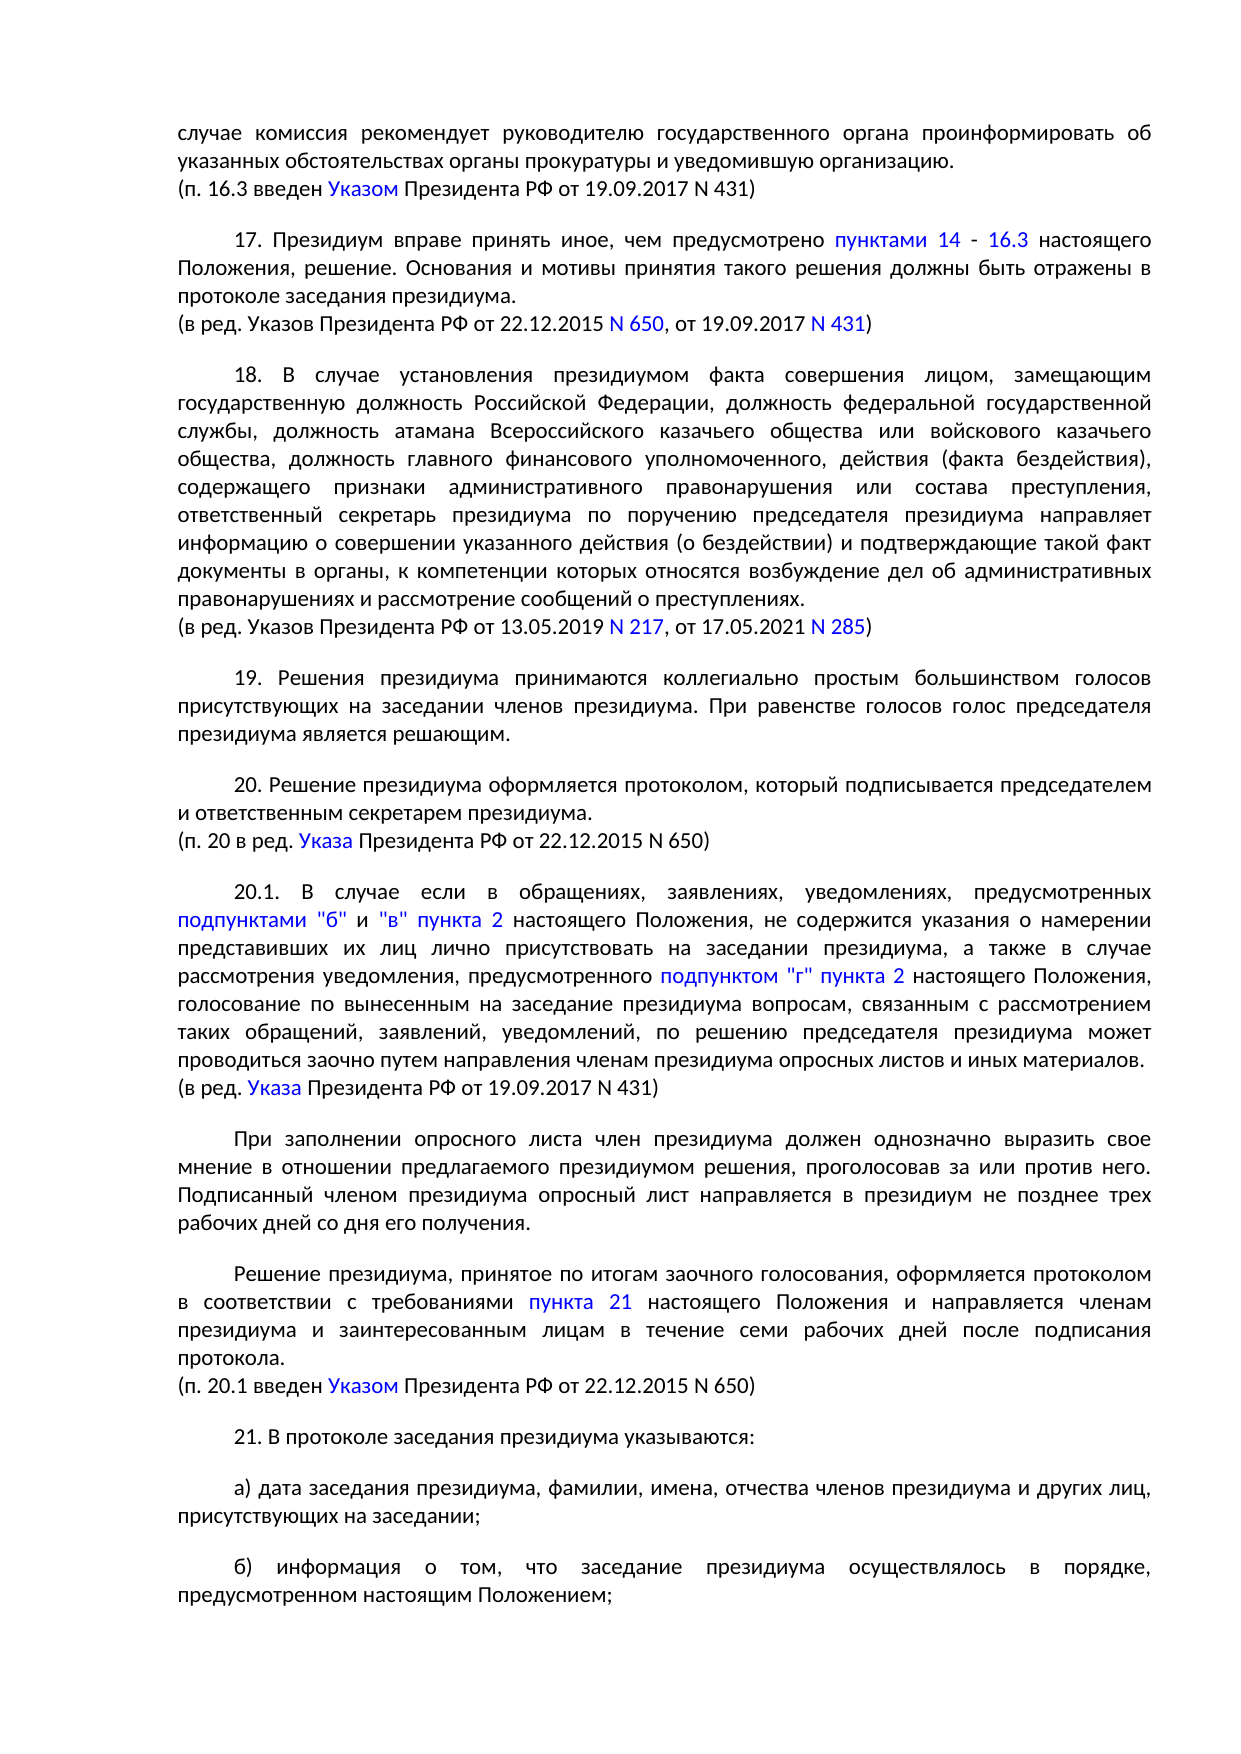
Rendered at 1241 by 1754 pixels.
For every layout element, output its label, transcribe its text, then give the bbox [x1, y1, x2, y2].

text (п. 20.1 введен Указом Президента РФ от 22.12.2015 N 650) [177, 1371, 1152, 1399]
text Решение президиума, принятое по итогам заочного голосования, оформляется протоколом в соответствии с требованиями пункта 21 настоящего Положения и направляется членам президиума и заинтересованным лицам в течение семи рабочих дней после подписания протокола. [177, 1259, 1152, 1371]
text При заполнении опросного листа член президиума должен однозначно выразить свое мнение в отношении предлагаемого президиумом решения, проголосовав за или против него. Подписанный членом президиума опросный лист направляется в президиум не позднее трех рабочих дней со дня его получения. [177, 1124, 1152, 1236]
text 18. В случае установления президиумом факта совершения лицом, замещающим государственную должность Российской Федерации, должность федеральной государственной службы, должность атамана Всероссийского казачьего общества или войскового казачьего общества, должность главного финансового уполномоченного, действия (факта бездействия), содержащего признаки административного правонарушения или состава преступления, ответственный секретарь президиума по поручению председателя президиума направляет информацию о совершении указанного действия (о бездействии) и подтверждающие такой факт документы в органы, к компетенции которых относятся возбуждение дел об административных правонарушениях и рассмотрение сообщений о преступлениях. [177, 360, 1152, 612]
text (в ред. Указа Президента РФ от 19.09.2017 N 431) [177, 1073, 1152, 1101]
text 19. Решения президиума принимаются коллегиально простым большинством голосов присутствующих на заседании членов президиума. При равенстве голосов голос председателя президиума является решающим. [177, 663, 1152, 747]
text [177, 118, 1152, 174]
text б) информация о том, что заседание президиума осуществлялось в порядке, предусмотренном настоящим Положением; [177, 1552, 1152, 1608]
text 21. В протоколе заседания президиума указываются: [177, 1422, 1152, 1450]
text 20.1. В случае если в обращениях, заявлениях, уведомлениях, предусмотренных подпунктами "б" и "в" пункта 2 настоящего Положения, не содержится указания о намерении представивших их лиц лично присутствовать на заседании президиума, а также в случае рассмотрения уведомления, предусмотренного подпунктом "г" пункта 2 настоящего Положения, голосование по вынесенным на заседание президиума вопросам, связанным с рассмотрением таких обращений, заявлений, уведомлений, по решению председателя президиума может проводиться заочно путем направления членам президиума опросных листов и иных материалов. [177, 877, 1152, 1073]
text а) дата заседания президиума, фамилии, имена, отчества членов президиума и других лиц, присутствующих на заседании; [177, 1473, 1152, 1529]
text (в ред. Указов Президента РФ от 22.12.2015 N 650, от 19.09.2017 N 431) [177, 309, 1152, 337]
text 20. Решение президиума оформляется протоколом, который подписывается председателем и ответственным секретарем президиума. [177, 770, 1152, 826]
text (п. 16.3 введен Указом Президента РФ от 19.09.2017 N 431) [177, 174, 1152, 202]
text (п. 20 в ред. Указа Президента РФ от 22.12.2015 N 650) [177, 826, 1152, 854]
text (в ред. Указов Президента РФ от 13.05.2019 N 217, от 17.05.2021 N 285) [177, 612, 1152, 640]
text 17. Президиум вправе принять иное, чем предусмотрено пунктами 14 - 16.3 настоящего Положения, решение. Основания и мотивы принятия такого решения должны быть отражены в протоколе заседания президиума. [177, 225, 1152, 309]
